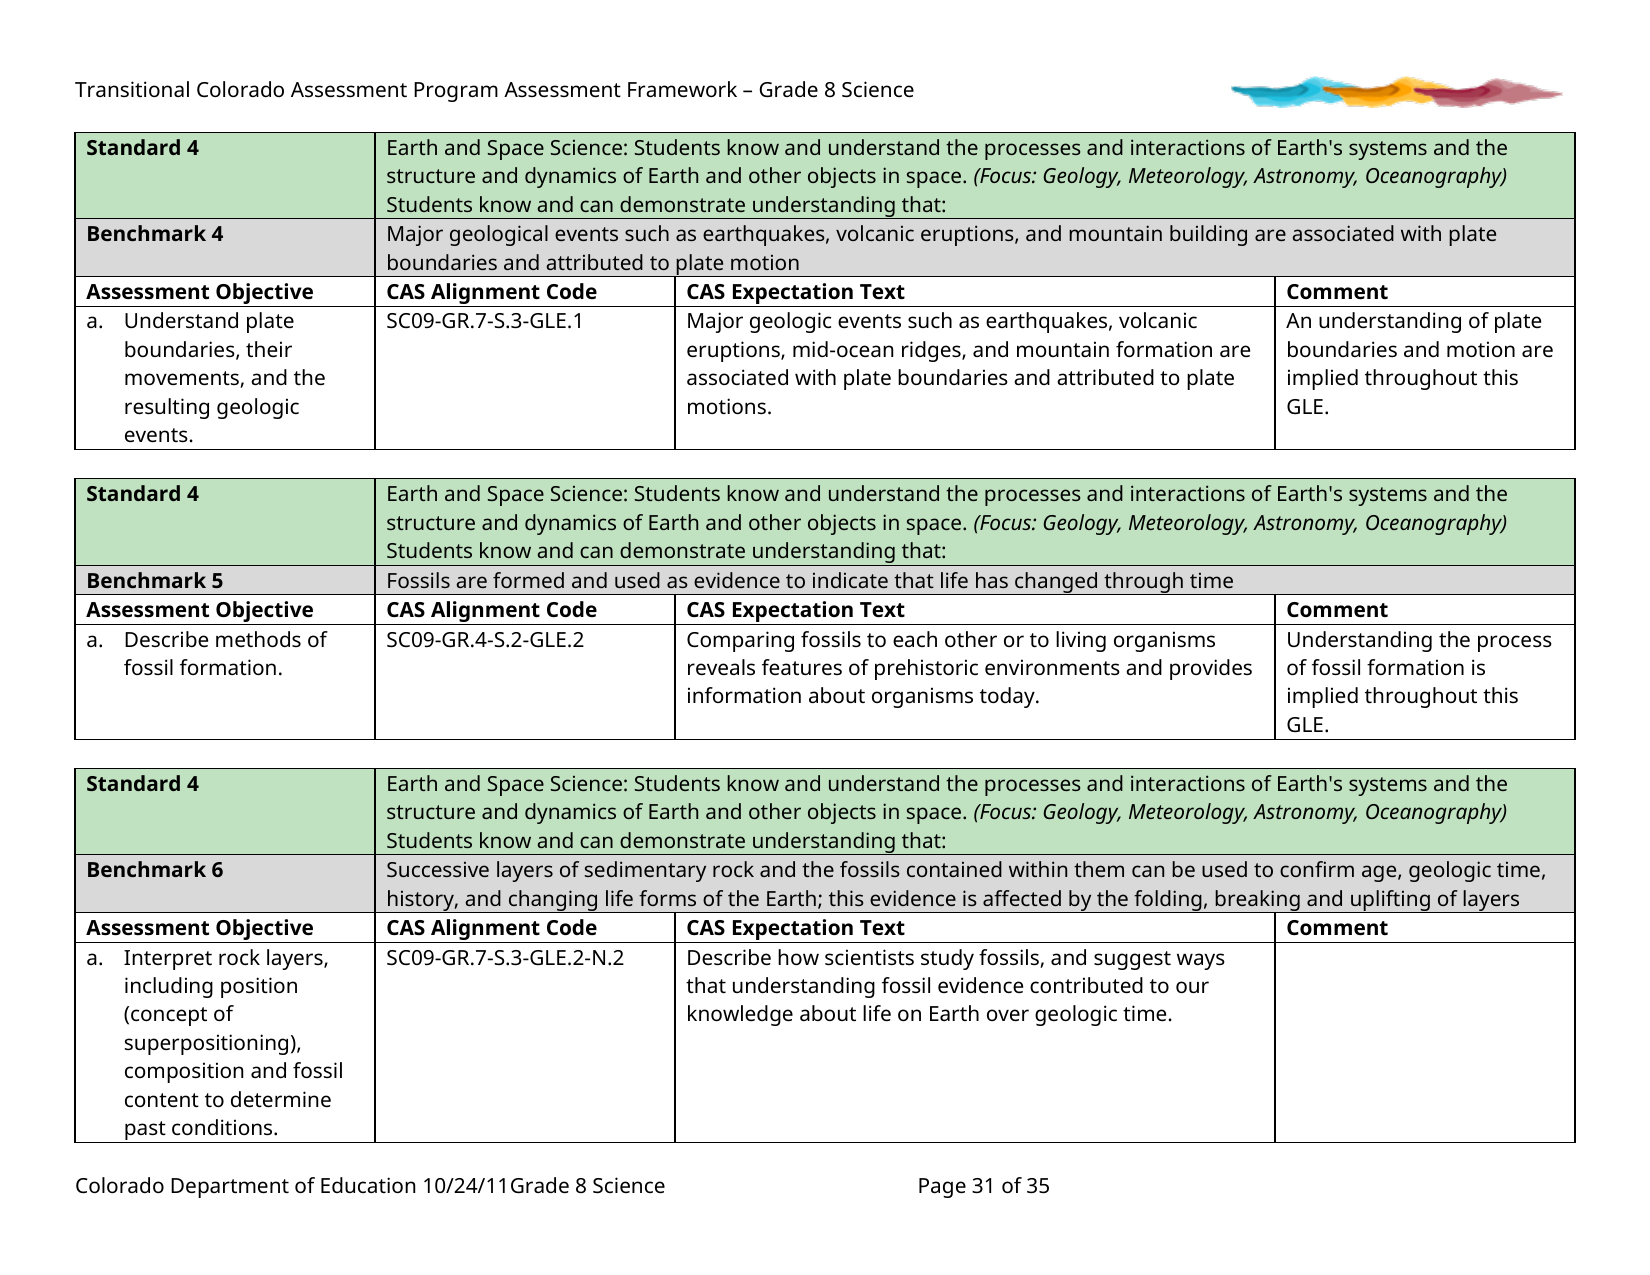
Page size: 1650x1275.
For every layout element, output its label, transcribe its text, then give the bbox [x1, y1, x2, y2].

table_cell CAS Expectation Text [676, 595, 1274, 624]
table_cell CAS Alignment Code [376, 913, 674, 942]
table_header Standard 4 [76, 769, 374, 854]
table_cell Benchmark 5 [76, 566, 374, 594]
table_cell Major geological events such as earthquakes, volcanic eruptions, and mountain building are associated with plate boundaries and attributed to plate motion [376, 219, 1574, 276]
table_header Earth and Space Science: Students know and understand the processes and interactions of Earth's systems and the structure and dynamics of Earth and other objects in space. (Focus: Geology, Meteorology, Astronomy, Oceanography) Students know and can demonstrate understanding that: [376, 133, 1574, 218]
table_cell An understanding of plate boundaries and motion are implied throughout this GLE. [1276, 307, 1574, 449]
table_header Earth and Space Science: Students know and understand the processes and interactions of Earth's systems and the structure and dynamics of Earth and other objects in space. (Focus: Geology, Meteorology, Astronomy, Oceanography) Students know and can demonstrate understanding that: [376, 769, 1574, 854]
table_cell CAS Alignment Code [376, 277, 674, 306]
table_cell Understand plate boundaries, their movements, and the resulting geologic events. [76, 307, 374, 449]
table_cell CAS Expectation Text [676, 277, 1274, 306]
table_cell SC09-GR.7-S.3-GLE.2-N.2 [376, 943, 674, 1142]
table_cell Assessment Objective [76, 913, 374, 942]
table_cell Comment [1276, 595, 1574, 624]
table_cell Understanding the process of fossil formation is implied throughout this GLE. [1276, 625, 1574, 738]
table_cell Describe how scientists study fossils, and suggest ways that understanding fossil evidence contributed to our knowledge about life on Earth over geologic time. [676, 943, 1274, 1142]
table_cell Describe methods of fossil formation. [76, 625, 374, 738]
table_cell Comment [1276, 277, 1574, 306]
table_cell Assessment Objective [76, 595, 374, 624]
table_cell SC09-GR.4-S.2-GLE.2 [376, 625, 674, 738]
table_cell Comparing fossils to each other or to living organisms reveals features of prehistoric environments and provides information about organisms today. [676, 625, 1274, 738]
table_header Earth and Space Science: Students know and understand the processes and interactions of Earth's systems and the structure and dynamics of Earth and other objects in space. (Focus: Geology, Meteorology, Astronomy, Oceanography) Students know and can demonstrate understanding that: [376, 479, 1574, 565]
table_cell [1276, 943, 1574, 1142]
table_cell Fossils are formed and used as evidence to indicate that life has changed through time [376, 566, 1574, 594]
table_header Standard 4 [76, 479, 374, 565]
table_cell Interpret rock layers, including position (concept of superpositioning), composition and fossil content to determine past conditions. [76, 943, 374, 1142]
table_cell Benchmark 6 [76, 855, 374, 912]
table_cell Assessment Objective [76, 277, 374, 306]
table_cell Major geologic events such as earthquakes, volcanic eruptions, mid-ocean ridges, and mountain formation are associated with plate boundaries and attributed to plate motions. [676, 307, 1274, 449]
table_cell Benchmark 4 [76, 219, 374, 276]
table_header Standard 4 [76, 133, 374, 218]
table_cell CAS Expectation Text [676, 913, 1274, 942]
table_cell SC09-GR.7-S.3-GLE.1 [376, 307, 674, 449]
table_cell Comment [1276, 913, 1574, 942]
table_cell CAS Alignment Code [376, 595, 674, 624]
